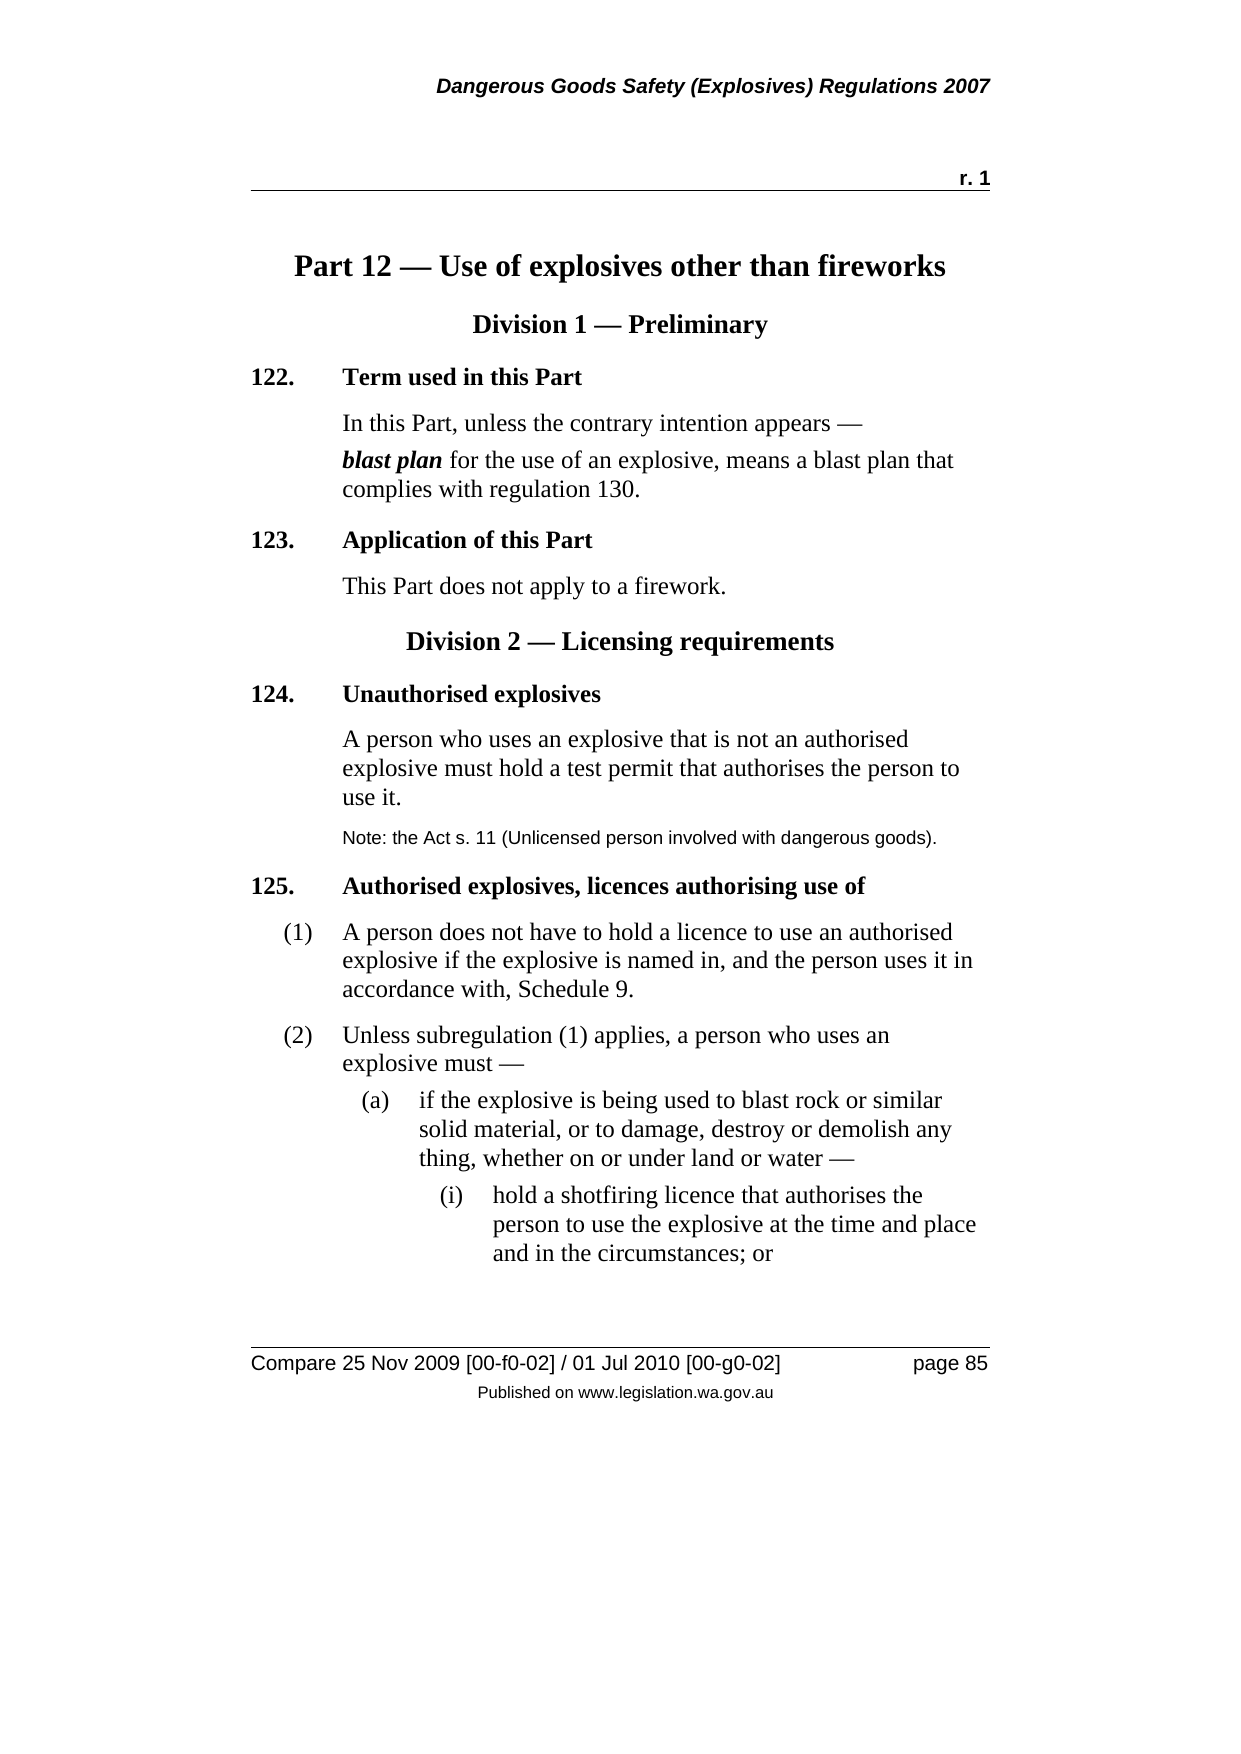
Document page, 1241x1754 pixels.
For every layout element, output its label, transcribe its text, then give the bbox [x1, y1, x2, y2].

subtitle 123. Application of this Part [251, 525, 990, 554]
text (2) Unless subregulation (1) applies, a person who uses an explosive must — [251, 1020, 990, 1077]
text This Part does not apply to a firework. [251, 571, 990, 599]
text In this Part, unless the contrary intention appears — [251, 408, 990, 437]
subtitle 122. Term used in this Part [251, 362, 990, 391]
subtitle 125. Authorised explosives, licences authorising use of [251, 871, 990, 900]
text Note: the Act s. 11 (Unlicensed person involved with dangerous goods). [251, 827, 990, 848]
text A person who uses an explosive that is not an authorised explosive must hold a test permit that authorises the person to use it. [251, 724, 990, 810]
text (1) A person does not have to hold a licence to use an authorised explosive if the explosive is named in, and the person uses it in accordance with, Schedule 9. [251, 917, 990, 1003]
subtitle 124. Unauthorised explosives [251, 679, 990, 707]
subtitle Division 2 — Licensing requirements [251, 624, 990, 656]
text blast plan for the use of an explosive, means a blast plan that complies with regulation 130. [251, 445, 990, 502]
subtitle Part 12 — Use of explosives other than fireworks [251, 247, 990, 283]
text (a) if the explosive is being used to blast rock or similar solid material, or to damage, destroy or demolish any thing, whether on or under land or water — [251, 1086, 990, 1172]
subtitle Division 1 — Preliminary [251, 308, 990, 339]
text (i) hold a shotfiring licence that authorises the person to use the explosive at the time and place and in the circumstances; or [251, 1180, 990, 1266]
